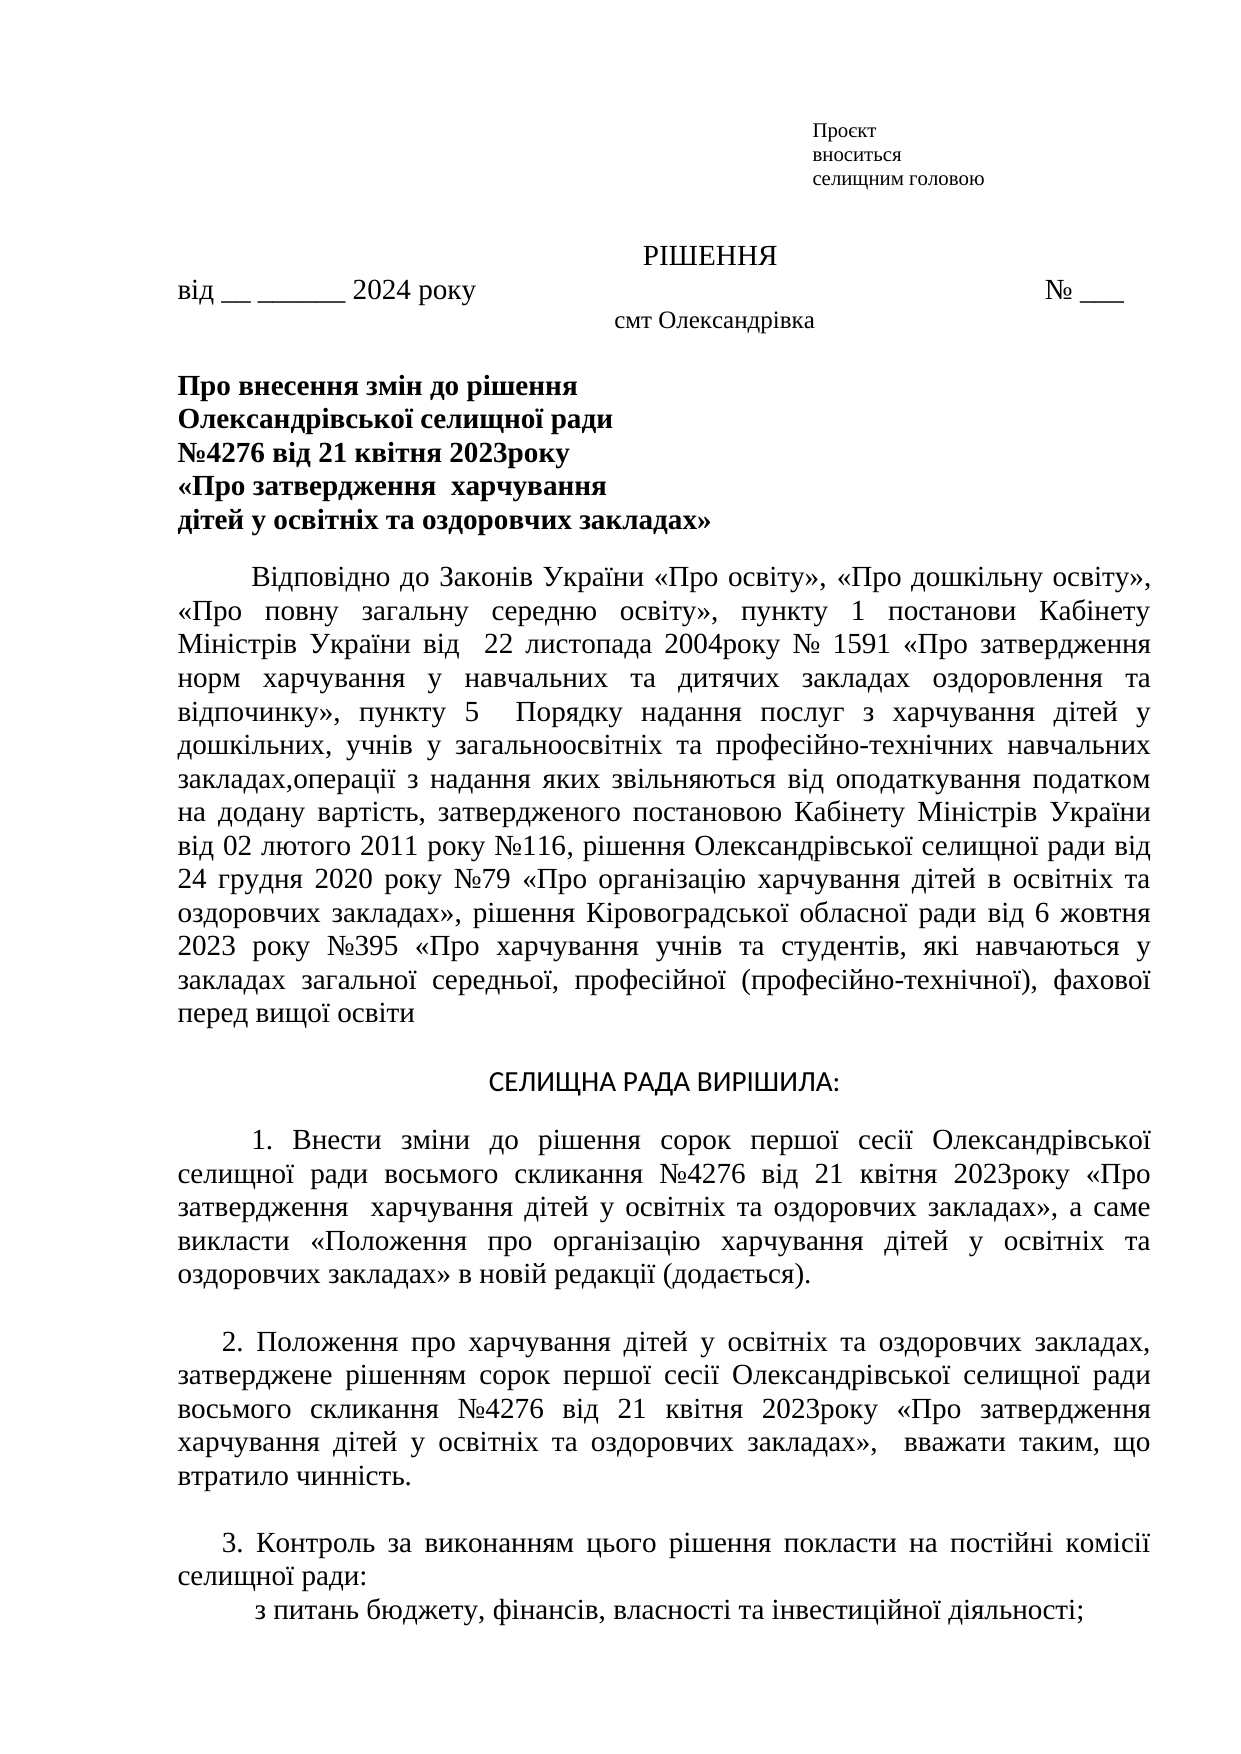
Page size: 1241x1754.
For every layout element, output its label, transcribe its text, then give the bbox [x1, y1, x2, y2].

text Відповідно до Законів України «Про освіту», «Про дошкільну освіту», «Про повну загальну середню освіту», пункту 1 постанови Кабінету Міністрів України від 22 листопада 2004року № 1591 «Про затвердження норм харчування у навчальних та дитячих закладах оздоровлення та відпочинку», пункту 5 Порядку надання послуг з харчування дітей у дошкільних, учнів у загальноосвітніх та професійно-технічних навчальних закладах,операції з надання яких звільняються від оподаткування податком на додану вартість, затвердженого постановою Кабінету Міністрів України від 02 лютого 2011 року №116, рішення Олександрівської селищної ради від 24 грудня 2020 року №79 «Про організацію харчування дітей в освітніх та оздоровчих закладах», рішення Кіровоградської обласної ради від 6 жовтня 2023 року №395 «Про харчування учнів та студентів, які навчаються у закладах загальної середньої, професійної (професійно-технічної), фахової перед вищої освіти [177, 559, 1152, 1029]
text СЕЛИЩНА РАДА ВИРІШИЛА: [177, 1063, 1152, 1098]
text з питань бюджету, фінансів, власності та інвестиційної діяльності; [177, 1592, 1152, 1626]
text 3. Контроль за виконанням цього рішення покласти на постійні комісії селищної ради: [177, 1525, 1152, 1592]
text Проєкт [812, 118, 1152, 142]
subtitle смт Олександрівка [177, 306, 1152, 334]
subtitle від __ ______ 2024 року № ___ [177, 272, 1152, 306]
text Олександрівської селищної ради [177, 401, 1152, 435]
text 2. Положення про харчування дітей у освітніх та оздоровчих закладах, затверджене рішенням сорок першої сесії Олександрівської селищної ради восьмого скликання №4276 від 21 квітня 2023року «Про затвердження харчування дітей у освітніх та оздоровчих закладах», вважати таким, що втратило чинність. [177, 1324, 1152, 1491]
text Про внесення змін до рішення [177, 368, 1152, 401]
text 1. Внести зміни до рішення сорок першої сесії Олександрівської селищної ради восьмого скликання №4276 від 21 квітня 2023року «Про затвердження харчування дітей у освітніх та оздоровчих закладах», а саме викласти «Положення про організацію харчування дітей у освітніх та оздоровчих закладах» в новій редакції (додається). [177, 1122, 1152, 1290]
text «Про затвердження харчування [177, 468, 1152, 502]
text вноситься [812, 142, 1152, 166]
text селищним головою [812, 166, 1152, 190]
text №4276 від 21 квітня 2023року [177, 435, 1152, 468]
text РІШЕННЯ [177, 238, 1240, 272]
text дітей у освітніх та оздоровчих закладах» [177, 502, 1152, 536]
